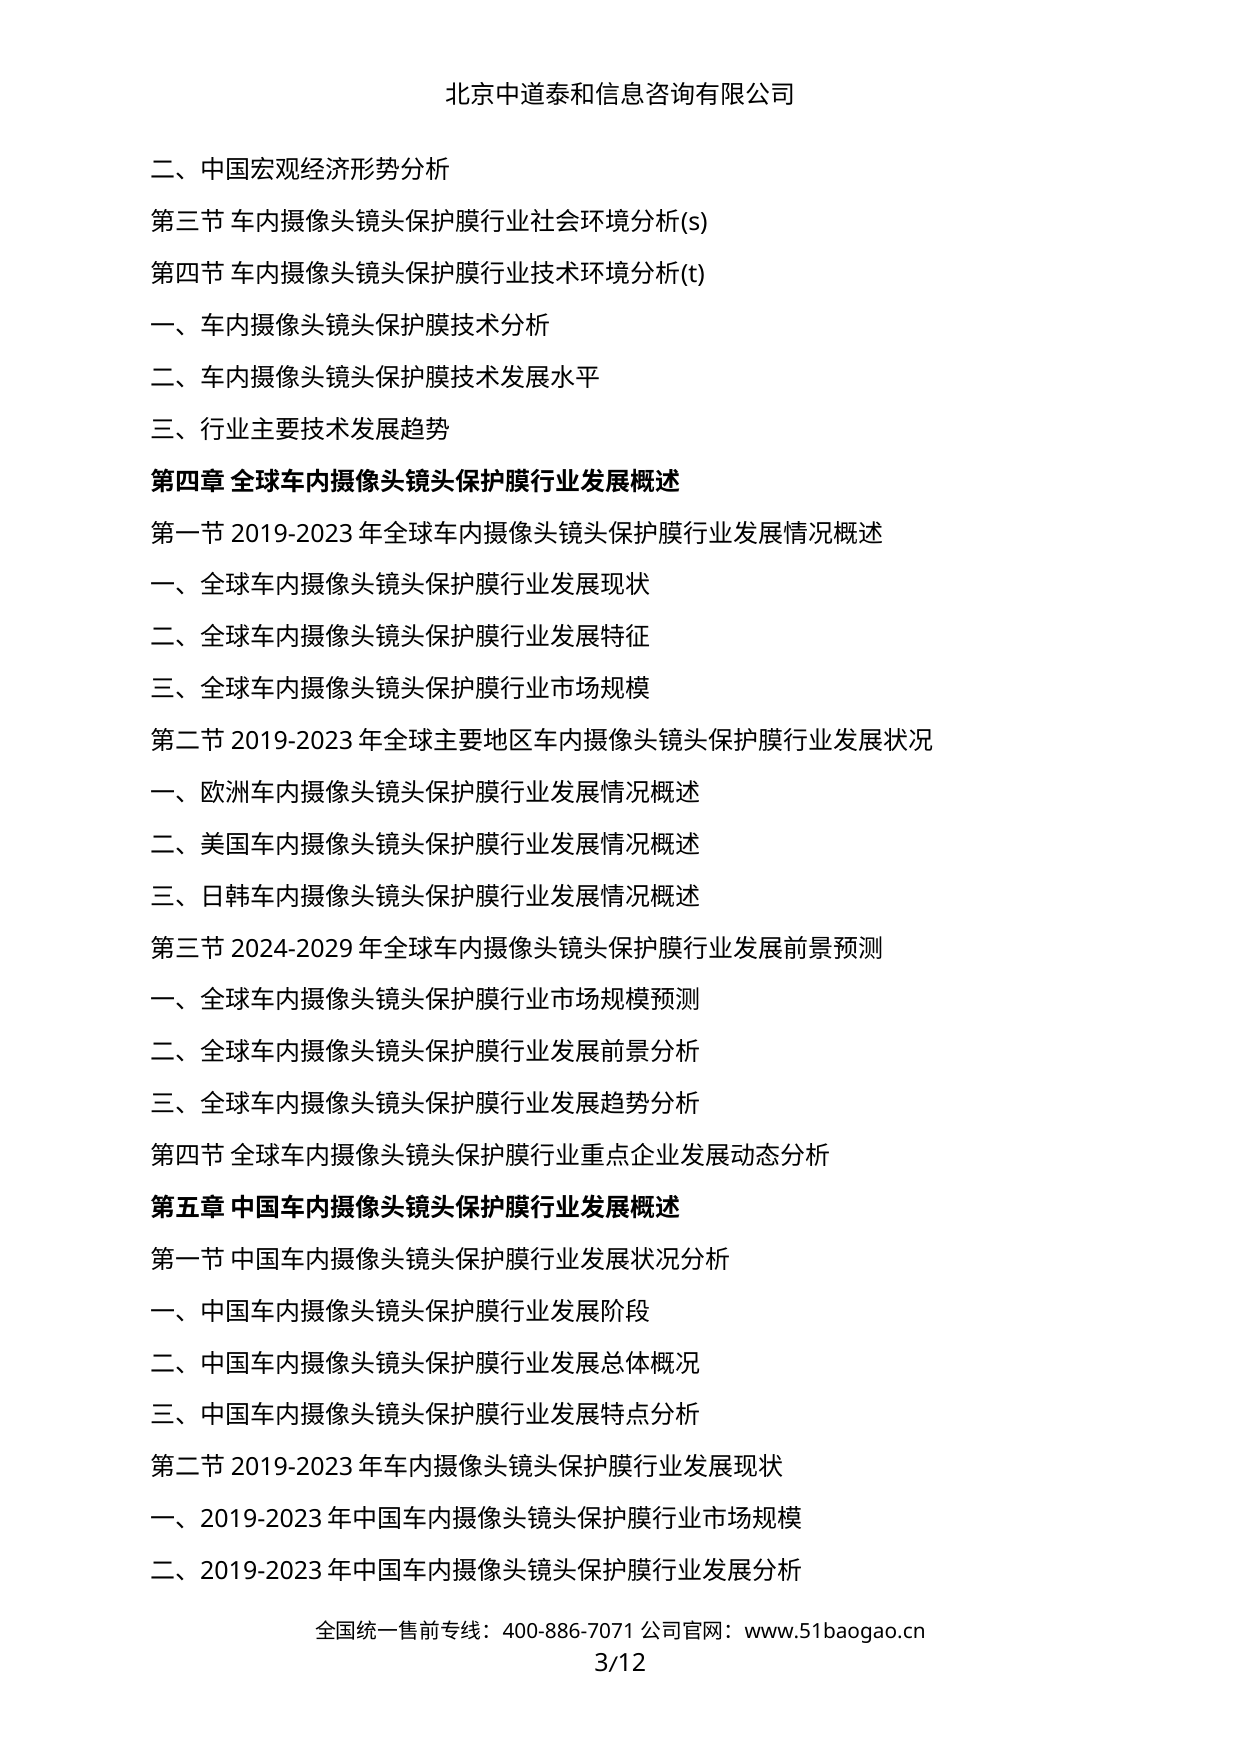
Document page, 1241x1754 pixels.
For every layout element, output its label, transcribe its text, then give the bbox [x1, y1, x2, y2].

text 第三节 2024-2029年全球车内摄像头镜头保护膜行业发展前景预测 [150, 928, 1090, 964]
text 一、中国车内摄像头镜头保护膜行业发展阶段 [150, 1291, 1090, 1327]
text 第二节 2019-2023年全球主要地区车内摄像头镜头保护膜行业发展状况 [150, 721, 1090, 757]
text 三、日韩车内摄像头镜头保护膜行业发展情况概述 [150, 876, 1090, 912]
text 一、全球车内摄像头镜头保护膜行业市场规模预测 [150, 980, 1090, 1016]
text 三、行业主要技术发展趋势 [150, 409, 1090, 446]
text 第四章 全球车内摄像头镜头保护膜行业发展概述 [150, 461, 1090, 497]
text 第一节 中国车内摄像头镜头保护膜行业发展状况分析 [150, 1239, 1090, 1276]
text 第一节 2019-2023年全球车内摄像头镜头保护膜行业发展情况概述 [150, 513, 1090, 549]
text 二、中国宏观经济形势分析 [150, 150, 1090, 186]
text 一、2019-2023年中国车内摄像头镜头保护膜行业市场规模 [150, 1499, 1090, 1535]
text 第四节 全球车内摄像头镜头保护膜行业重点企业发展动态分析 [150, 1136, 1090, 1172]
text 三、中国车内摄像头镜头保护膜行业发展特点分析 [150, 1395, 1090, 1431]
text 二、美国车内摄像头镜头保护膜行业发展情况概述 [150, 824, 1090, 861]
text 第三节 车内摄像头镜头保护膜行业社会环境分析(s) [150, 202, 1090, 238]
text 第五章 中国车内摄像头镜头保护膜行业发展概述 [150, 1187, 1090, 1224]
text 一、车内摄像头镜头保护膜技术分析 [150, 306, 1090, 342]
text 三、全球车内摄像头镜头保护膜行业发展趋势分析 [150, 1084, 1090, 1120]
text 二、中国车内摄像头镜头保护膜行业发展总体概况 [150, 1343, 1090, 1379]
text 第四节 车内摄像头镜头保护膜行业技术环境分析(t) [150, 254, 1090, 290]
text 三、全球车内摄像头镜头保护膜行业市场规模 [150, 669, 1090, 705]
text 二、全球车内摄像头镜头保护膜行业发展前景分析 [150, 1032, 1090, 1068]
text 一、欧洲车内摄像头镜头保护膜行业发展情况概述 [150, 772, 1090, 809]
text 二、2019-2023年中国车内摄像头镜头保护膜行业发展分析 [150, 1551, 1090, 1587]
text 二、全球车内摄像头镜头保护膜行业发展特征 [150, 617, 1090, 653]
text 第二节 2019-2023年车内摄像头镜头保护膜行业发展现状 [150, 1447, 1090, 1483]
text 二、车内摄像头镜头保护膜技术发展水平 [150, 357, 1090, 394]
text 一、全球车内摄像头镜头保护膜行业发展现状 [150, 565, 1090, 601]
